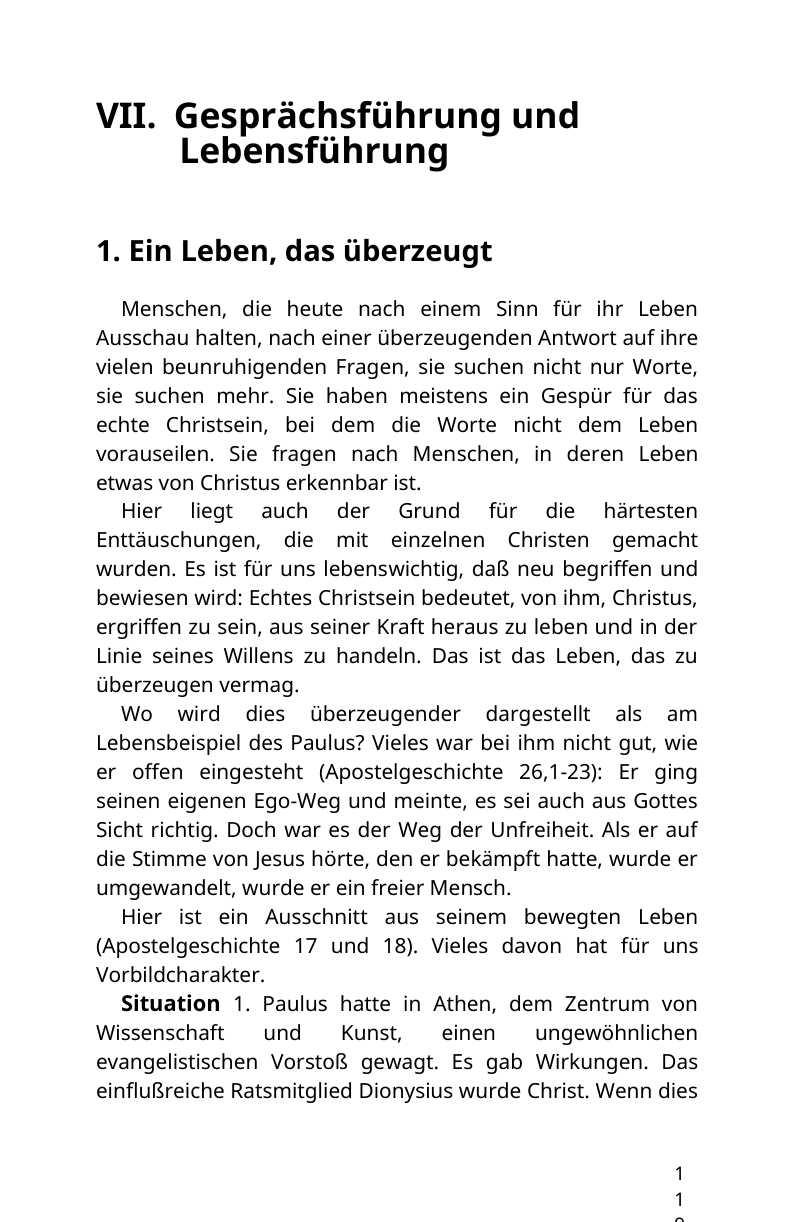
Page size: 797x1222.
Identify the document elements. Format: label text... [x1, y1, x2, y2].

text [96, 988, 699, 1104]
text Wo wird dies überzeugender dargestellt als am Lebensbeispiel des Paulus? Vieles war bei ihm nicht gut, wie er offen eingesteht (Apostelgeschichte 26,1-23): Er ging seinen eigenen Ego-Weg und meinte, es sei auch aus Gottes Sicht richtig. Doch war es der Weg der Unfreiheit. Als er auf die Stimme von Jesus hörte, den er bekämpft hatte, wurde er umgewandelt, wurde er ein freier Mensch. [96, 698, 699, 901]
text Hier liegt auch der Grund für die härtesten Enttäuschungen, die mit einzelnen Christen gemacht wurden. Es ist für uns lebenswichtig, daß neu begriffen und bewiesen wird: Echtes Christsein bedeutet, von ihm, Christus, ergriffen zu sein, aus seiner Kraft heraus zu leben und in der Linie seines Willens zu handeln. Das ist das Leben, das zu überzeugen vermag. [96, 496, 699, 698]
text Menschen, die heute nach einem Sinn für ihr Leben Ausschau halten, nach einer überzeugenden Antwort auf ihre vielen beunruhigenden Fragen, sie suchen nicht nur Worte, sie suchen mehr. Sie haben meistens ein Gespür für das echte Christsein, bei dem die Worte nicht dem Leben vorauseilen. Sie fragen nach Menschen, in deren Leben etwas von Christus erkennbar ist. [96, 293, 699, 496]
text Hier ist ein Ausschnitt aus seinem bewegten Leben (Apostelgeschichte 17 und 18). Vieles davon hat für uns Vorbildcharakter. [96, 901, 699, 988]
subtitle Gesprächsführung und Lebensführung [96, 101, 699, 171]
subtitle 1. Ein Leben, das überzeugt [96, 238, 699, 267]
